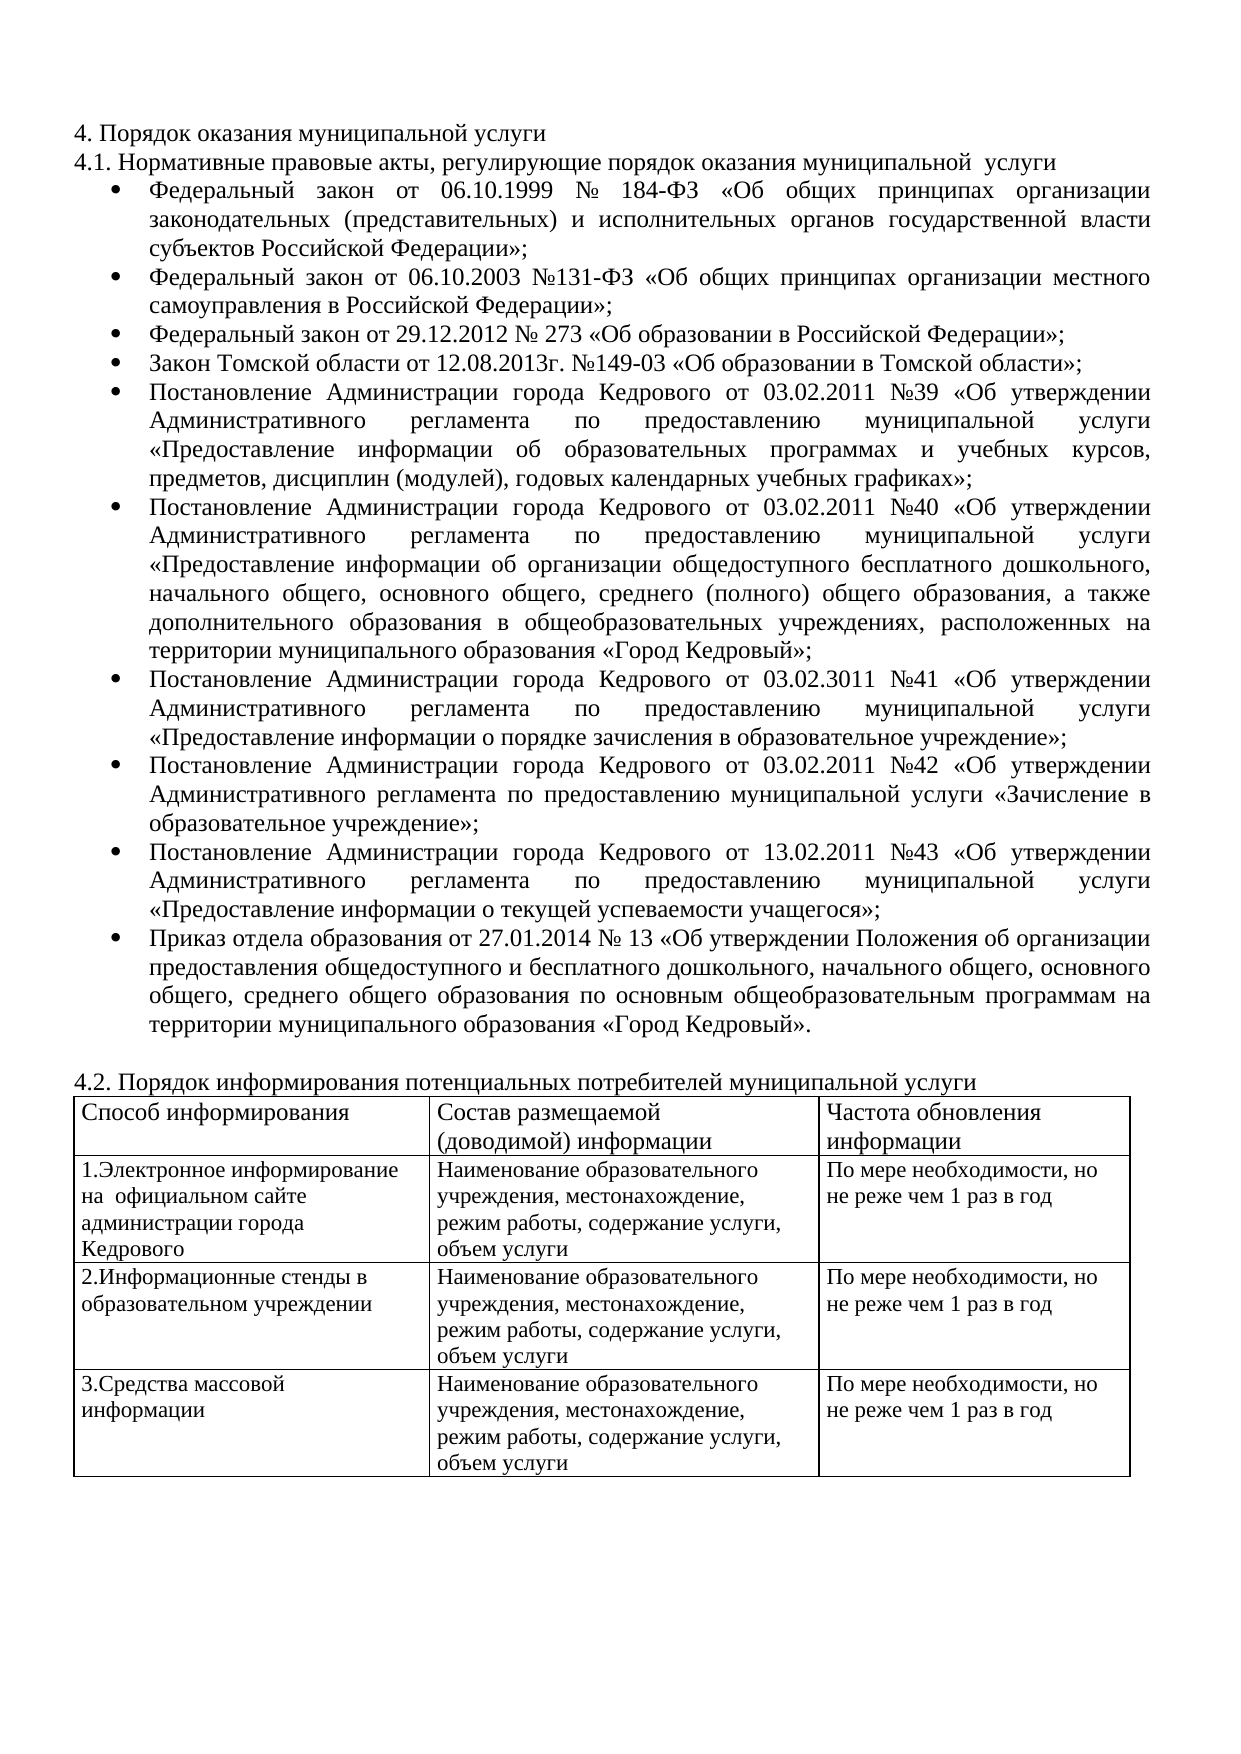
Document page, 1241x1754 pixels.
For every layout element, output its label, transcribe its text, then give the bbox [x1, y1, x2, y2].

list Федеральный закон от 06.10.1999 № 184-ФЗ «Об общих принципах организации законодательных (представительных) и исполнительных органов государственной власти субъектов Российской Федерации»; [111, 176, 1152, 262]
text 4. Порядок оказания муниципальной услуги [74, 118, 1152, 147]
table_cell По мере необходимости, но не реже чем 1 раз в год [820, 1263, 1129, 1369]
list Постановление Администрации города Кедрового от 03.02.3011 №41 «Об утверждении Административного регламента по предоставлению муниципальной услуги «Предоставление информации о порядке зачисления в образовательное учреждение»; [111, 664, 1152, 751]
table_cell По мере необходимости, но не реже чем 1 раз в год [820, 1370, 1129, 1476]
text 4.1. Нормативные правовые акты, регулирующие порядок оказания муниципальной услуги [74, 147, 1152, 176]
list Постановление Администрации города Кедрового от 03.02.2011 №42 «Об утверждении Административного регламента по предоставлению муниципальной услуги «Зачисление в образовательное учреждение»; [111, 751, 1152, 837]
list Приказ отдела образования от 27.01.2014 № 13 «Об утверждении Положения об организации предоставления общедоступного и бесплатного дошкольного, начального общего, основного общего, среднего общего образования по основным общеобразовательным программам на территории муниципального образования «Город Кедровый». [111, 923, 1152, 1038]
list Федеральный закон от 29.12.2012 № 273 «Об образовании в Российской Федерации»; [111, 319, 1152, 348]
list Постановление Администрации города Кедрового от 13.02.2011 №43 «Об утверждении Административного регламента по предоставлению муниципальной услуги «Предоставление информации о текущей успеваемости учащегося»; [111, 837, 1152, 923]
table_cell 2.Информационные стенды в образовательном учреждении [75, 1263, 429, 1369]
table_header Частота обновления информации [820, 1097, 1129, 1155]
list Постановление Администрации города Кедрового от 03.02.2011 №39 «Об утверждении Административного регламента по предоставлению муниципальной услуги «Предоставление информации об образовательных программах и учебных курсов, предметов, дисциплин (модулей), годовых календарных учебных графиках»; [111, 377, 1152, 492]
table_header Состав размещаемой (доводимой) информации [430, 1097, 818, 1155]
list Федеральный закон от 06.10.2003 №131-ФЗ «Об общих принципах организации местного самоуправления в Российской Федерации»; [111, 262, 1152, 319]
table_cell По мере необходимости, но не реже чем 1 раз в год [820, 1156, 1129, 1262]
table_header Способ информирования [75, 1097, 429, 1155]
table_cell 1.Электронное информирование на официальном сайте администрации города Кедрового [75, 1156, 429, 1262]
table_cell Наименование образовательного учреждения, местонахождение, режим работы, содержание услуги, объем услуги [430, 1156, 818, 1262]
list Закон Томской области от 12.08.2013г. №149-03 «Об образовании в Томской области»; [111, 348, 1152, 377]
list Постановление Администрации города Кедрового от 03.02.2011 №40 «Об утверждении Административного регламента по предоставлению муниципальной услуги «Предоставление информации об организации общедоступного бесплатного дошкольного, начального общего, основного общего, среднего (полного) общего образования, а также дополнительного образования в общеобразовательных учреждениях, расположенных на территории муниципального образования «Город Кедровый»; [111, 492, 1152, 664]
text 4.2. Порядок информирования потенциальных потребителей муниципальной услуги [74, 1067, 1152, 1096]
table_cell Наименование образовательного учреждения, местонахождение, режим работы, содержание услуги, объем услуги [430, 1370, 818, 1476]
table_cell 3.Средства массовой информации [75, 1370, 429, 1476]
table_cell Наименование образовательного учреждения, местонахождение, режим работы, содержание услуги, объем услуги [430, 1263, 818, 1369]
